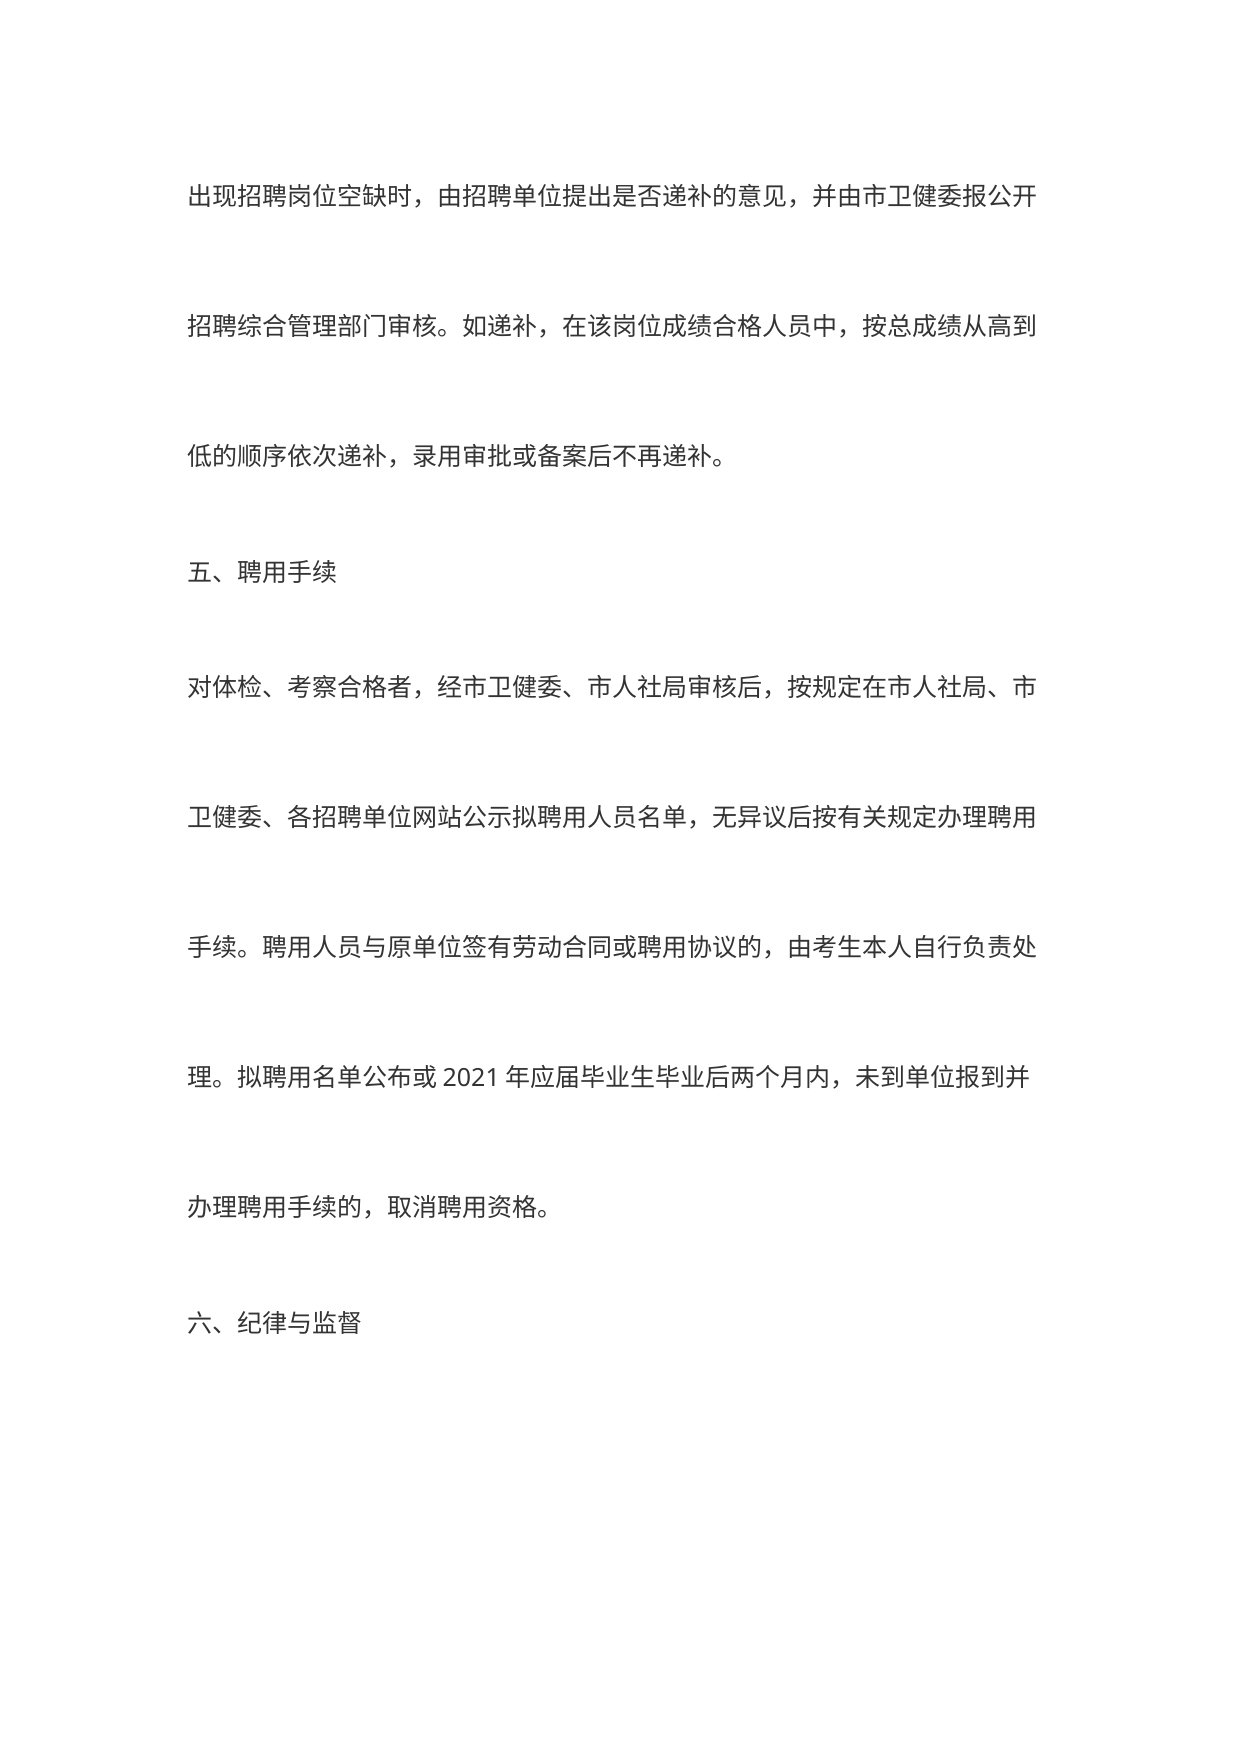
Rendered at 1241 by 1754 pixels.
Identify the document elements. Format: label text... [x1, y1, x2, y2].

text 对体检、考察合格者，经市卫健委、市人社局审核后，按规定在市人社局、市卫健委、各招聘单位网站公示拟聘用人员名单，无异议后按有关规定办理聘用手续。聘用人员与原单位签有劳动合同或聘用协议的，由考生本人自行负责处理。拟聘用名单公布或2021年应届毕业生毕业后两个月内，未到单位报到并办理聘用手续的，取消聘用资格。 [187, 653, 1053, 1238]
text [187, 162, 1053, 487]
text 六、纪律与监督 [187, 1289, 1053, 1354]
text 五、聘用手续 [187, 538, 1053, 603]
